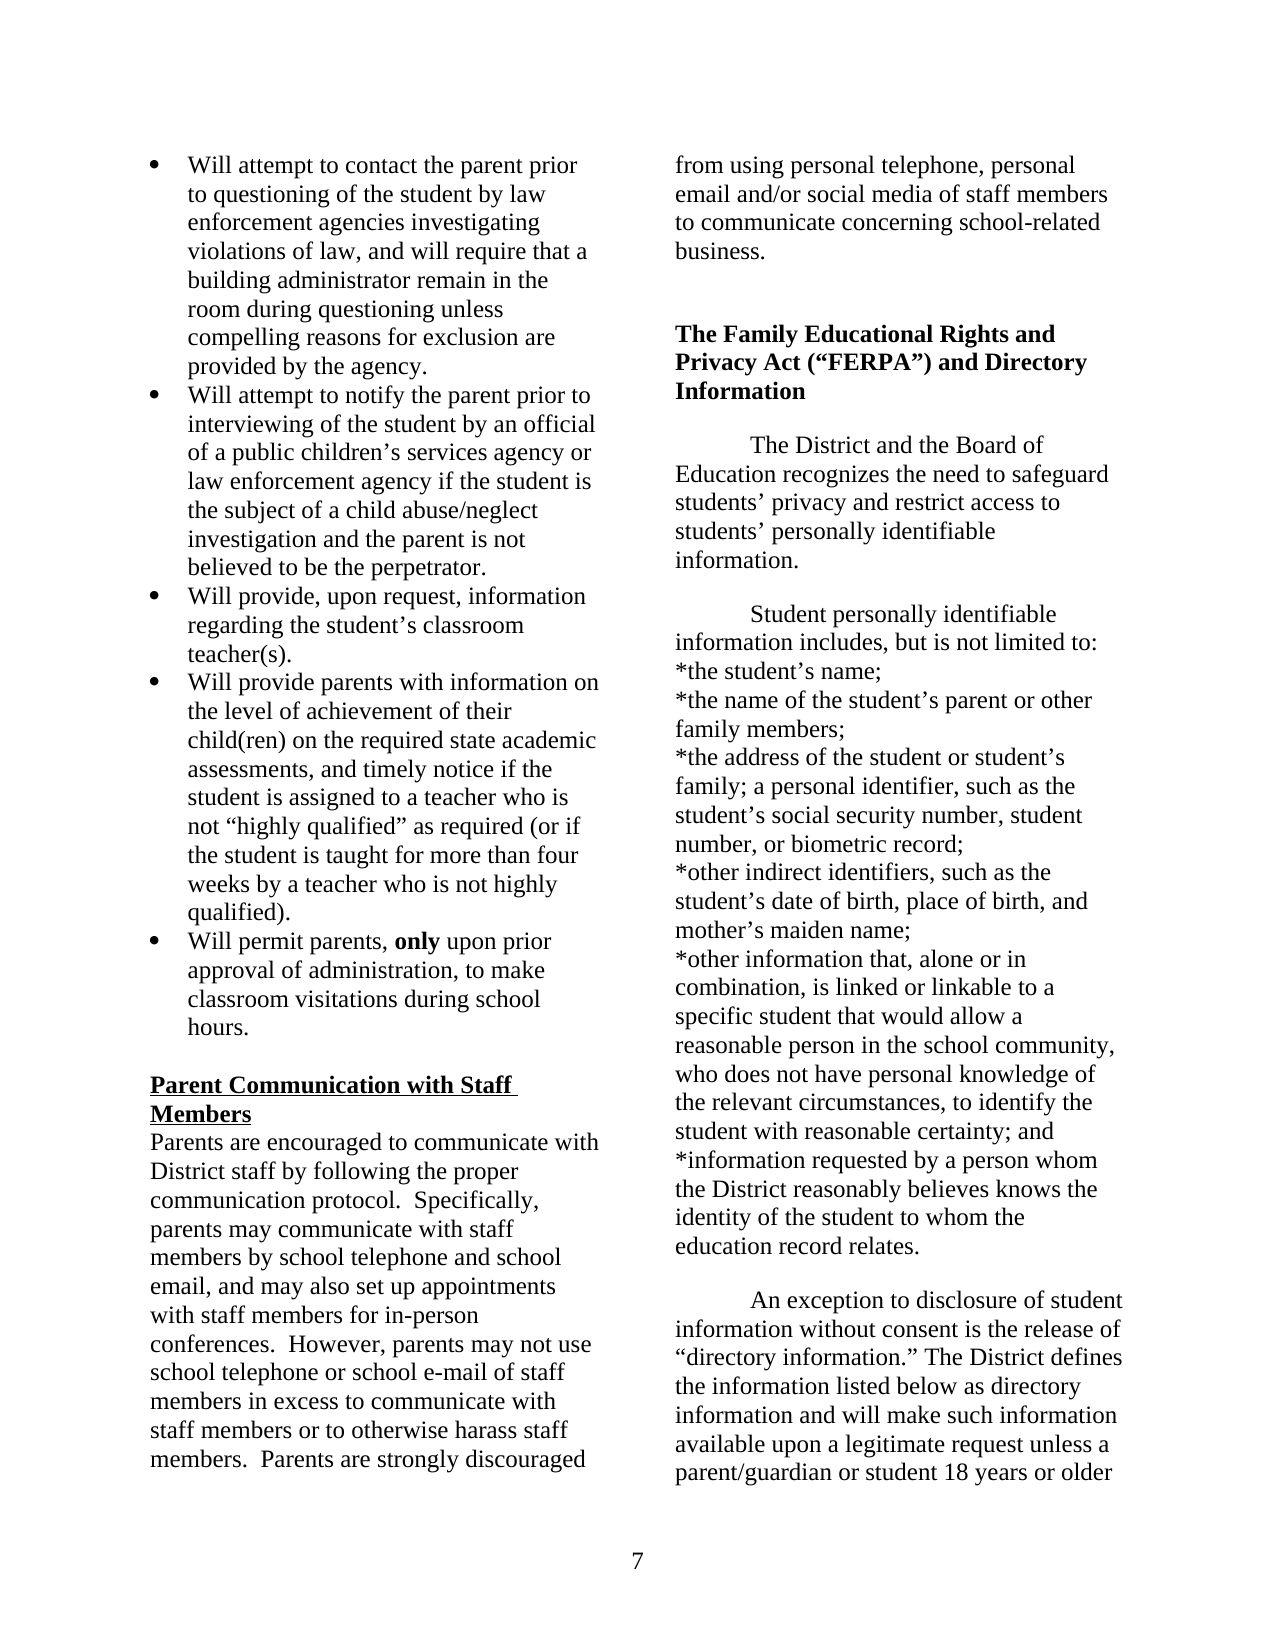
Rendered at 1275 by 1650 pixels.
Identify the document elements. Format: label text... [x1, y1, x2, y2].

text The District and the Board of Education recognizes the need to safeguard students’ privacy and restrict access to students’ personally identifiable information. [675, 430, 1125, 574]
list Parent Communication with Staff Members [150, 1070, 600, 1127]
list Will attempt to notify the parent prior to interviewing of the student by an official of a public children’s services agency or law enforcement agency if the student is the subject of a child abuse/neglect investigation and the parent is not believed to be the perpetrator. [150, 380, 600, 581]
text Student personally identifiable information includes, but is not limited to: *the student’s name; *the name of the student’s parent or other family members; *the address of the student or student’s family; a personal identifier, such as the student’s social security number, student number, or biometric record; *other indirect identifiers, such as the student’s date of birth, place of birth, and mother’s maiden name; *other information that, alone or in combination, is linked or linkable to a specific student that would allow a reasonable person in the school community, who does not have personal knowledge of the relevant circumstances, to identify the student with reasonable certainty; and *information requested by a person whom the District reasonably believes knows the identity of the student to whom the education record relates. [675, 599, 1125, 1260]
list Parents are encouraged to communicate with District staff by following the proper communication protocol. Specifically, parents may communicate with staff members by school telephone and school email, and may also set up appointments with staff members for in-person conferences. However, parents may not use school telephone or school e-mail of staff members in excess to communicate with staff members or to otherwise harass staff members. Parents are strongly discouraged from using personal telephone, personal email and/or social media of staff members to communicate concerning school-related business. [150, 1127, 600, 1472]
list Will provide, upon request, information regarding the student’s classroom teacher(s). [150, 581, 600, 667]
list Will permit parents, only upon prior approval of administration, to make classroom visitations during school hours. [150, 926, 600, 1041]
list Will attempt to contact the parent prior to questioning of the student by law enforcement agencies investigating violations of law, and will require that a building administrator remain in the room during questioning unless compelling reasons for exclusion are provided by the agency. [150, 150, 600, 380]
subtitle The Family Educational Rights and Privacy Act (“FERPA”) and Directory Information [675, 319, 1125, 405]
list Will provide parents with information on the level of achievement of their child(ren) on the required state academic assessments, and timely notice if the student is assigned to a teacher who is not “highly qualified” as required (or if the student is taught for more than four weeks by a teacher who is not highly qualified). [150, 667, 600, 926]
list Parents are encouraged to communicate with District staff by following the proper communication protocol. Specifically, parents may communicate with staff members by school telephone and school email, and may also set up appointments with staff members for in-person conferences. However, parents may not use school telephone or school e-mail of staff members in excess to communicate with staff members or to otherwise harass staff members. Parents are strongly discouraged from using personal telephone, personal email and/or social media of staff members to communicate concerning school-related business. [675, 150, 1125, 265]
